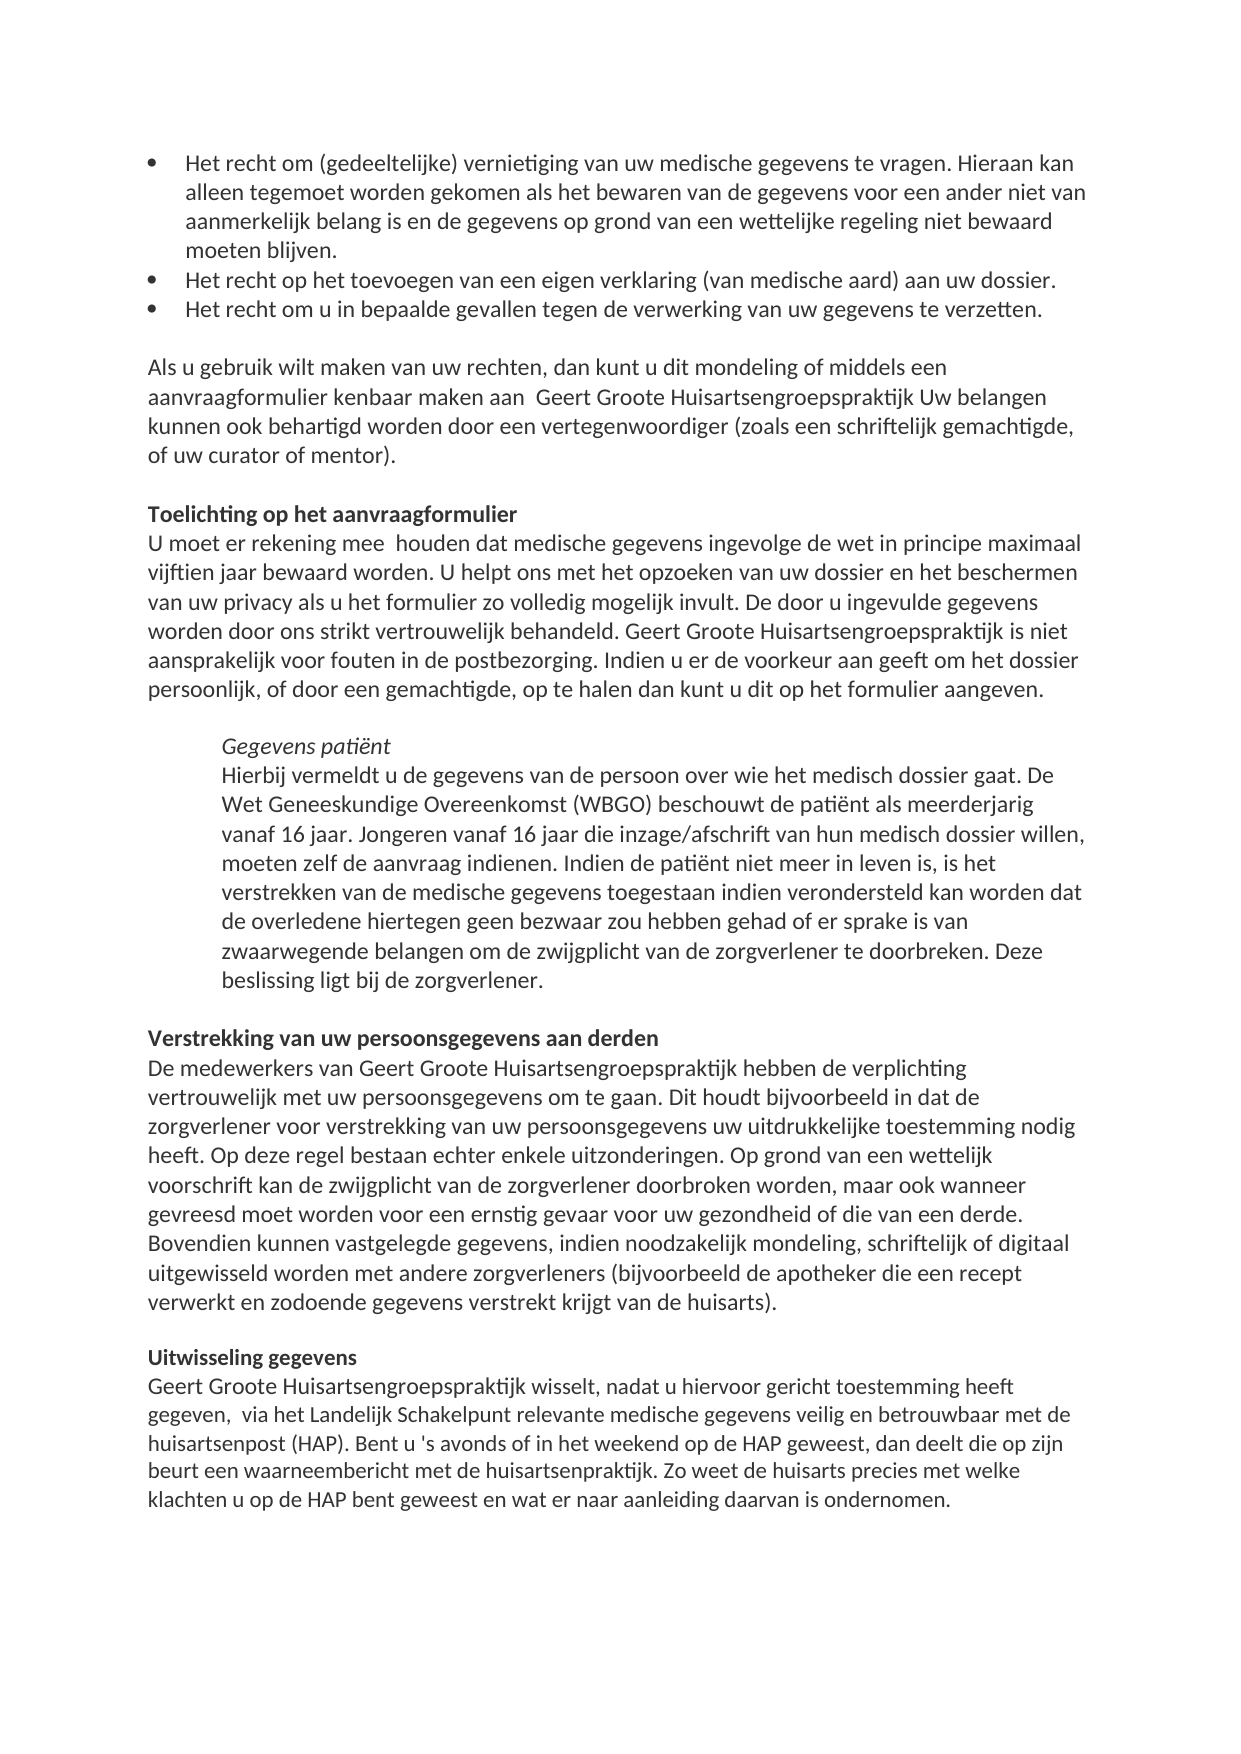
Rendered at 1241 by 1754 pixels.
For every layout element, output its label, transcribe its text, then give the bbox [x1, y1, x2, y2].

text Uitwisseling gegevens Geert Groote Huisartsengroepspraktijk wisselt, nadat u hiervoor gericht toestemming heeft gegeven, via het Landelijk Schakelpunt relevante medische gegevens veilig en betrouwbaar met de huisartsenpost (HAP). Bent u 's avonds of in het weekend op de HAP geweest, dan deelt die op zijn beurt een waarneembericht met de huisartsenpraktijk. Zo weet de huisarts precies met welke klachten u op de HAP bent geweest en wat er naar aanleiding daarvan is ondernomen. [148, 1343, 1093, 1513]
text Hierbij vermeldt u de gegevens van de persoon over wie het medisch dossier gaat. De Wet Geneeskundige Overeenkomst (WBGO) beschouwt de patiënt als meerderjarig vanaf 16 jaar. Jongeren vanaf 16 jaar die inzage/afschrift van hun medisch dossier willen, moeten zelf de aanvraag indienen. Indien de patiënt niet meer in leven is, is het verstrekken van de medische gegevens toegestaan indien verondersteld kan worden dat de overledene hiertegen geen bezwaar zou hebben gehad of er sprake is van zwaarwegende belangen om de zwijgplicht van de zorgverlener te doorbreken. Deze beslissing ligt bij de zorgverlener. [221, 760, 1093, 994]
text Verstrekking van uw persoonsgegevens aan derden [148, 1023, 1093, 1053]
text Toelichting op het aanvraagformulier [148, 499, 1093, 528]
list Het recht om u in bepaalde gevallen tegen de verwerking van uw gegevens te verzetten. [148, 294, 1093, 323]
text Gegevens patiënt [148, 731, 1093, 760]
text De medewerkers van Geert Groote Huisartsengroepspraktijk hebben de verplichting vertrouwelijk met uw persoonsgegevens om te gaan. Dit houdt bijvoorbeeld in dat de zorgverlener voor verstrekking van uw persoonsgegevens uw uitdrukkelijke toestemming nodig heeft. Op deze regel bestaan echter enkele uitzonderingen. Op grond van een wettelijk voorschrift kan de zwijgplicht van de zorgverlener doorbroken worden, maar ook wanneer gevreesd moet worden voor een ernstig gevaar voor uw gezondheid of die van een derde. Bovendien kunnen vastgelegde gegevens, indien noodzakelijk mondeling, schriftelijk of digitaal uitgewisseld worden met andere zorgverleners (bijvoorbeeld de apotheker die een recept verwerkt en zodoende gegevens verstrekt krijgt van de huisarts). [148, 1053, 1093, 1343]
text U moet er rekening mee houden dat medische gegevens ingevolge de wet in principe maximaal vijftien jaar bewaard worden. U helpt ons met het opzoeken van uw dossier en het beschermen van uw privacy als u het formulier zo volledig mogelijk invult. De door u ingevulde gegevens worden door ons strikt vertrouwelijk behandeld. Geert Groote Huisartsengroepspraktijk is niet aansprakelijk voor fouten in de postbezorging. Indien u er de voorkeur aan geeft om het dossier persoonlijk, of door een gemachtigde, op te halen dan kunt u dit op het formulier aangeven. [148, 528, 1093, 731]
list Het recht op het toevoegen van een eigen verklaring (van medische aard) aan uw dossier. [148, 265, 1093, 294]
list Het recht om (gedeeltelijke) vernietiging van uw medische gegevens te vragen. Hieraan kan alleen tegemoet worden gekomen als het bewaren van de gegevens voor een ander niet van aanmerkelijk belang is en de gegevens op grond van een wettelijke regeling niet bewaard moeten blijven. [148, 148, 1093, 265]
text Als u gebruik wilt maken van uw rechten, dan kunt u dit mondeling of middels een aanvraagformulier kenbaar maken aan Geert Groote Huisartsengroepspraktijk Uw belangen kunnen ook behartigd worden door een vertegenwoordiger (zoals een schriftelijk gemachtigde, of uw curator of mentor). [148, 352, 1093, 469]
